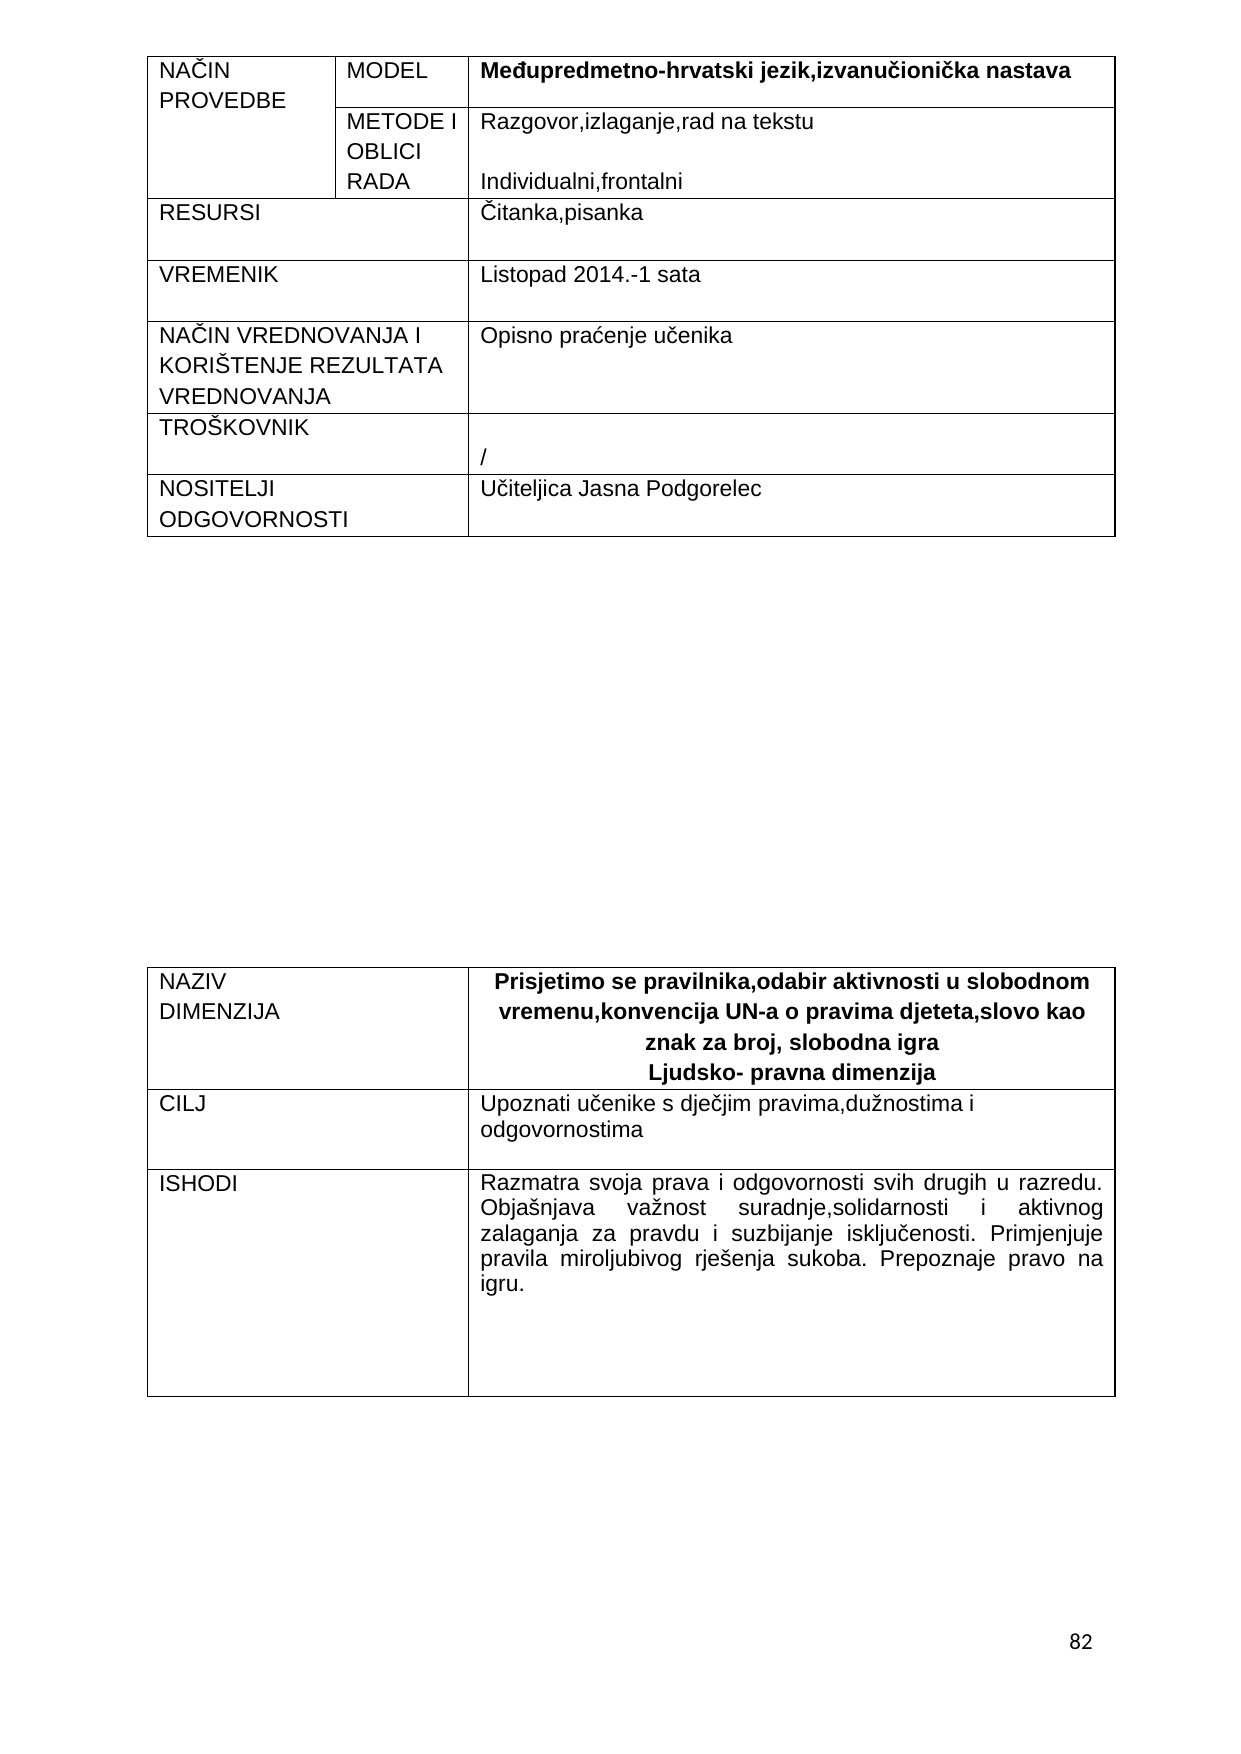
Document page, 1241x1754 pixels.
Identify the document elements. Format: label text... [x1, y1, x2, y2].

table_cell Opisno praćenje učenika [469, 322, 1114, 413]
table_cell VREMENIK [148, 261, 468, 321]
table_cell ISHODI [148, 1170, 468, 1396]
table_cell Razmatra svoja prava i odgovornosti svih drugih u razredu. Objašnjava važnost suradnje,solidarnosti i aktivnog zalaganja za pravdu i suzbijanje isključenosti. Primjenjuje pravila miroljubivog rješenja sukoba. Prepoznaje pravo na igru. [469, 1170, 1114, 1396]
table_cell NOSITELJI ODGOVORNOSTI [148, 475, 468, 536]
table_cell Čitanka,pisanka [469, 199, 1114, 260]
table_cell Učiteljica Jasna Podgorelec [469, 475, 1114, 536]
table_cell / [469, 414, 1114, 474]
table_header NAZIV DIMENZIJA [148, 968, 468, 1089]
table_cell CILJ [148, 1090, 468, 1169]
table_cell Upoznati učenike s dječjim pravima,dužnostima i odgovornostima [469, 1090, 1114, 1169]
table_cell METODE I OBLICI RADA [336, 108, 468, 198]
table_cell RESURSI [148, 199, 468, 260]
table_cell Razgovor,izlaganje,rad na tekstu Individualni,frontalni [469, 108, 1114, 198]
table_cell NAČIN PROVEDBE [148, 57, 335, 198]
table_cell Međupredmetno-hrvatski jezik,izvanučionička nastava [469, 57, 1114, 107]
table_cell NAČIN VREDNOVANJA I KORIŠTENJE REZULTATA VREDNOVANJA [148, 322, 468, 413]
table_cell Listopad 2014.-1 sata [469, 261, 1114, 321]
table_header Prisjetimo se pravilnika,odabir aktivnosti u slobodnom vremenu,konvencija UN-a o pravima djeteta,slovo kao znak za broj, slobodna igra Ljudsko- pravna dimenzija [469, 968, 1114, 1089]
table_cell TROŠKOVNIK [148, 414, 468, 474]
table_cell MODEL [336, 57, 468, 107]
